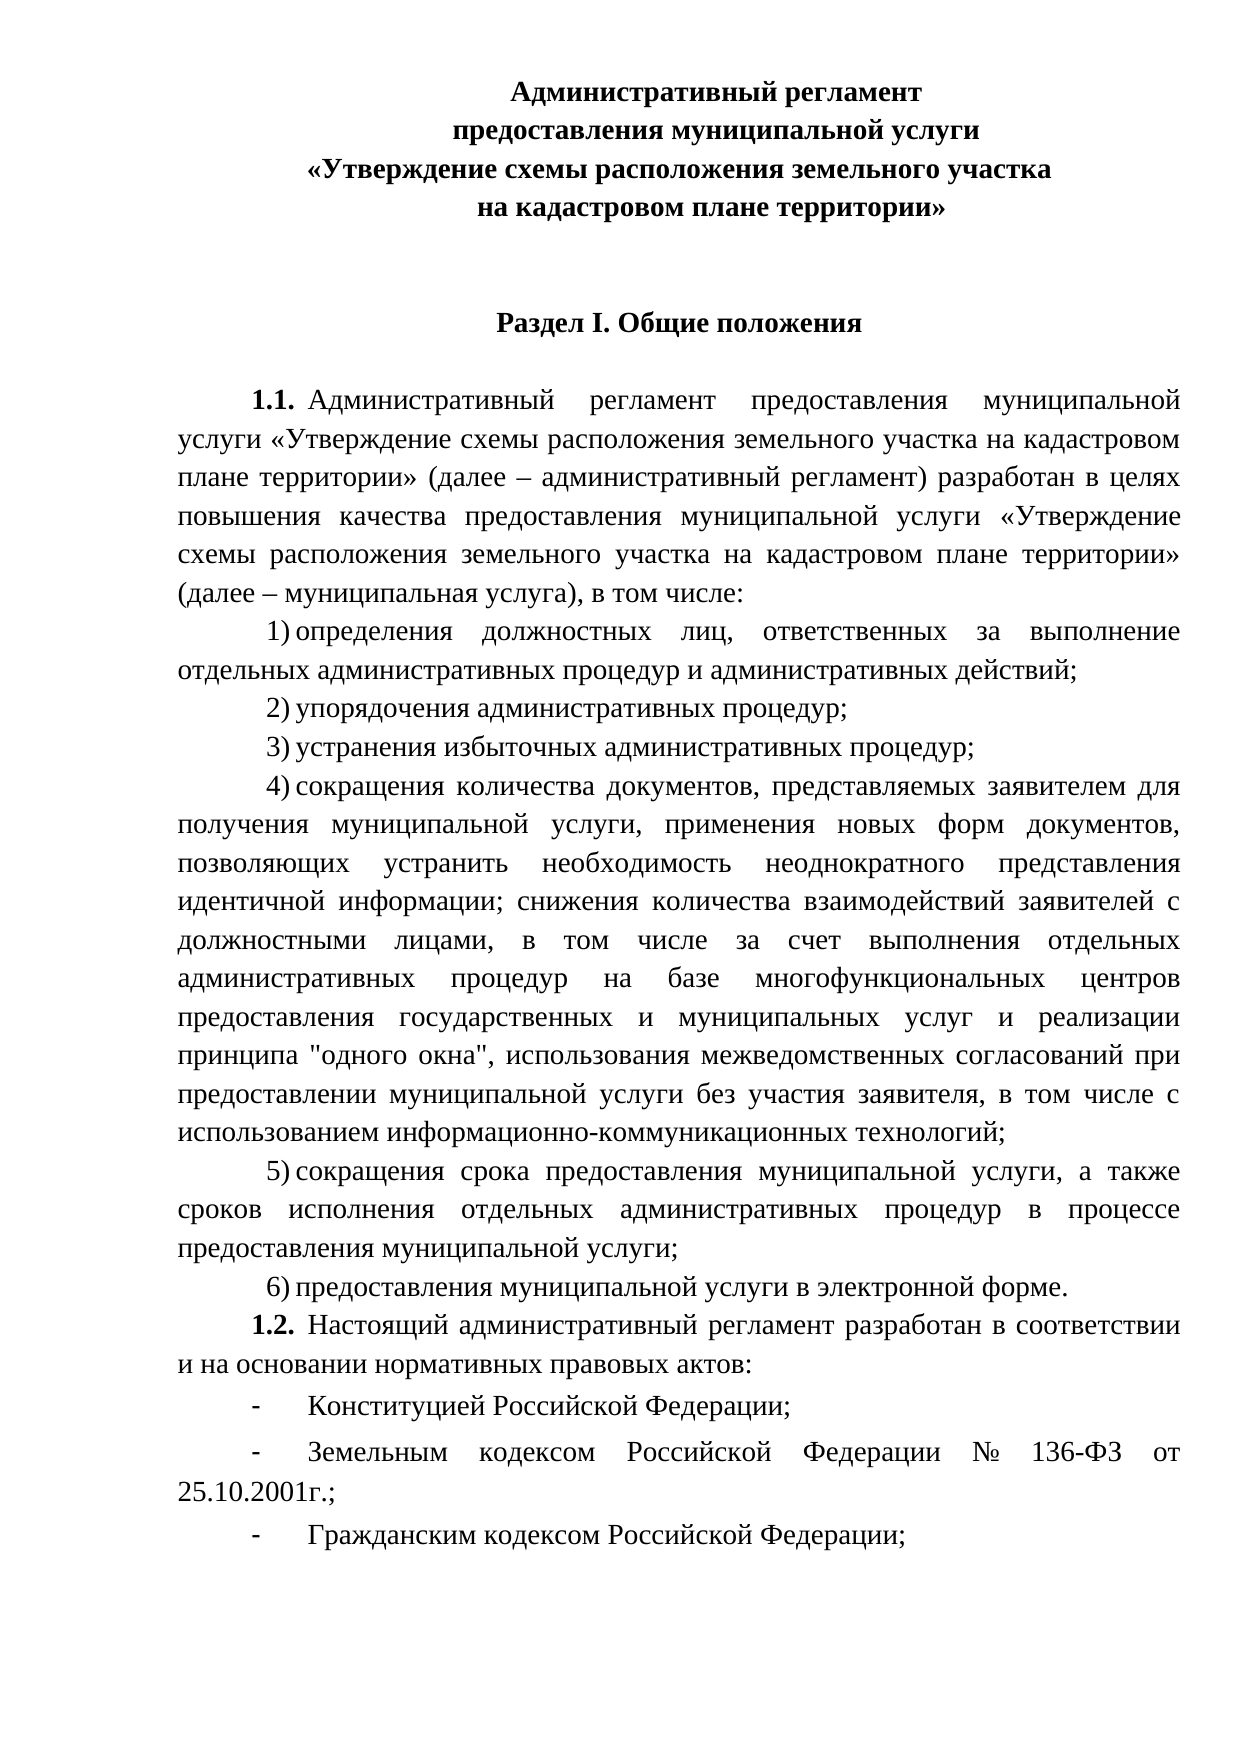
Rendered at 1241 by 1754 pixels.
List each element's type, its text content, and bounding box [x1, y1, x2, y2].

list устранения избыточных административных процедур; [177, 729, 1181, 763]
list сокращения количества документов, представляемых заявителем для получения муниципальной услуги, применения новых форм документов, позволяющих устранить необходимость неоднократного представления идентичной информации; снижения количества взаимодействий заявителей с должностными лицами, в том числе за счет выполнения отдельных административных процедур на базе многофункциональных центров предоставления государственных и муниципальных услуг и реализации принципа "одного окна", использования межведомственных согласований при предоставлении муниципальной услуги без участия заявителя, в том числе с использованием информационно-коммуникационных технологий; [177, 768, 1181, 1148]
list Гражданским кодексом Российской Федерации; [177, 1513, 1181, 1553]
list предоставления муниципальной услуги в электронной форме. [177, 1269, 1181, 1302]
text Раздел I. Общие положения [177, 305, 1181, 339]
list Земельным кодексом Российской Федерации № 136-ФЗ от 25.10.2001г.; [177, 1430, 1181, 1508]
text Административный регламент [177, 74, 1181, 107]
text 1.1. Административный регламент предоставления муниципальной услуги «Утверждение схемы расположения земельного участка на кадастровом плане территории» (далее – административный регламент) разработан в целях повышения качества предоставления муниципальной услуги «Утверждение схемы расположения земельного участка на кадастровом плане территории» (далее – муниципальная услуга), в том числе: [177, 382, 1181, 608]
text на кадастровом плане территории» [177, 189, 1181, 223]
list упорядочения административных процедур; [177, 691, 1181, 724]
list определения должностных лиц, ответственных за выполнение отдельных административных процедур и административных действий; [177, 613, 1181, 686]
text «Утверждение схемы расположения земельного участка [177, 151, 1181, 184]
text предоставления муниципальной услуги [177, 112, 1181, 146]
list Конституцией Российской Федерации; [177, 1384, 1181, 1424]
list сокращения срока предоставления муниципальной услуги, а также сроков исполнения отдельных административных процедур в процессе предоставления муниципальной услуги; [177, 1153, 1181, 1264]
text 1.2. Настоящий административный регламент разработан в соответствии и на основании нормативных правовых актов: [177, 1307, 1181, 1379]
